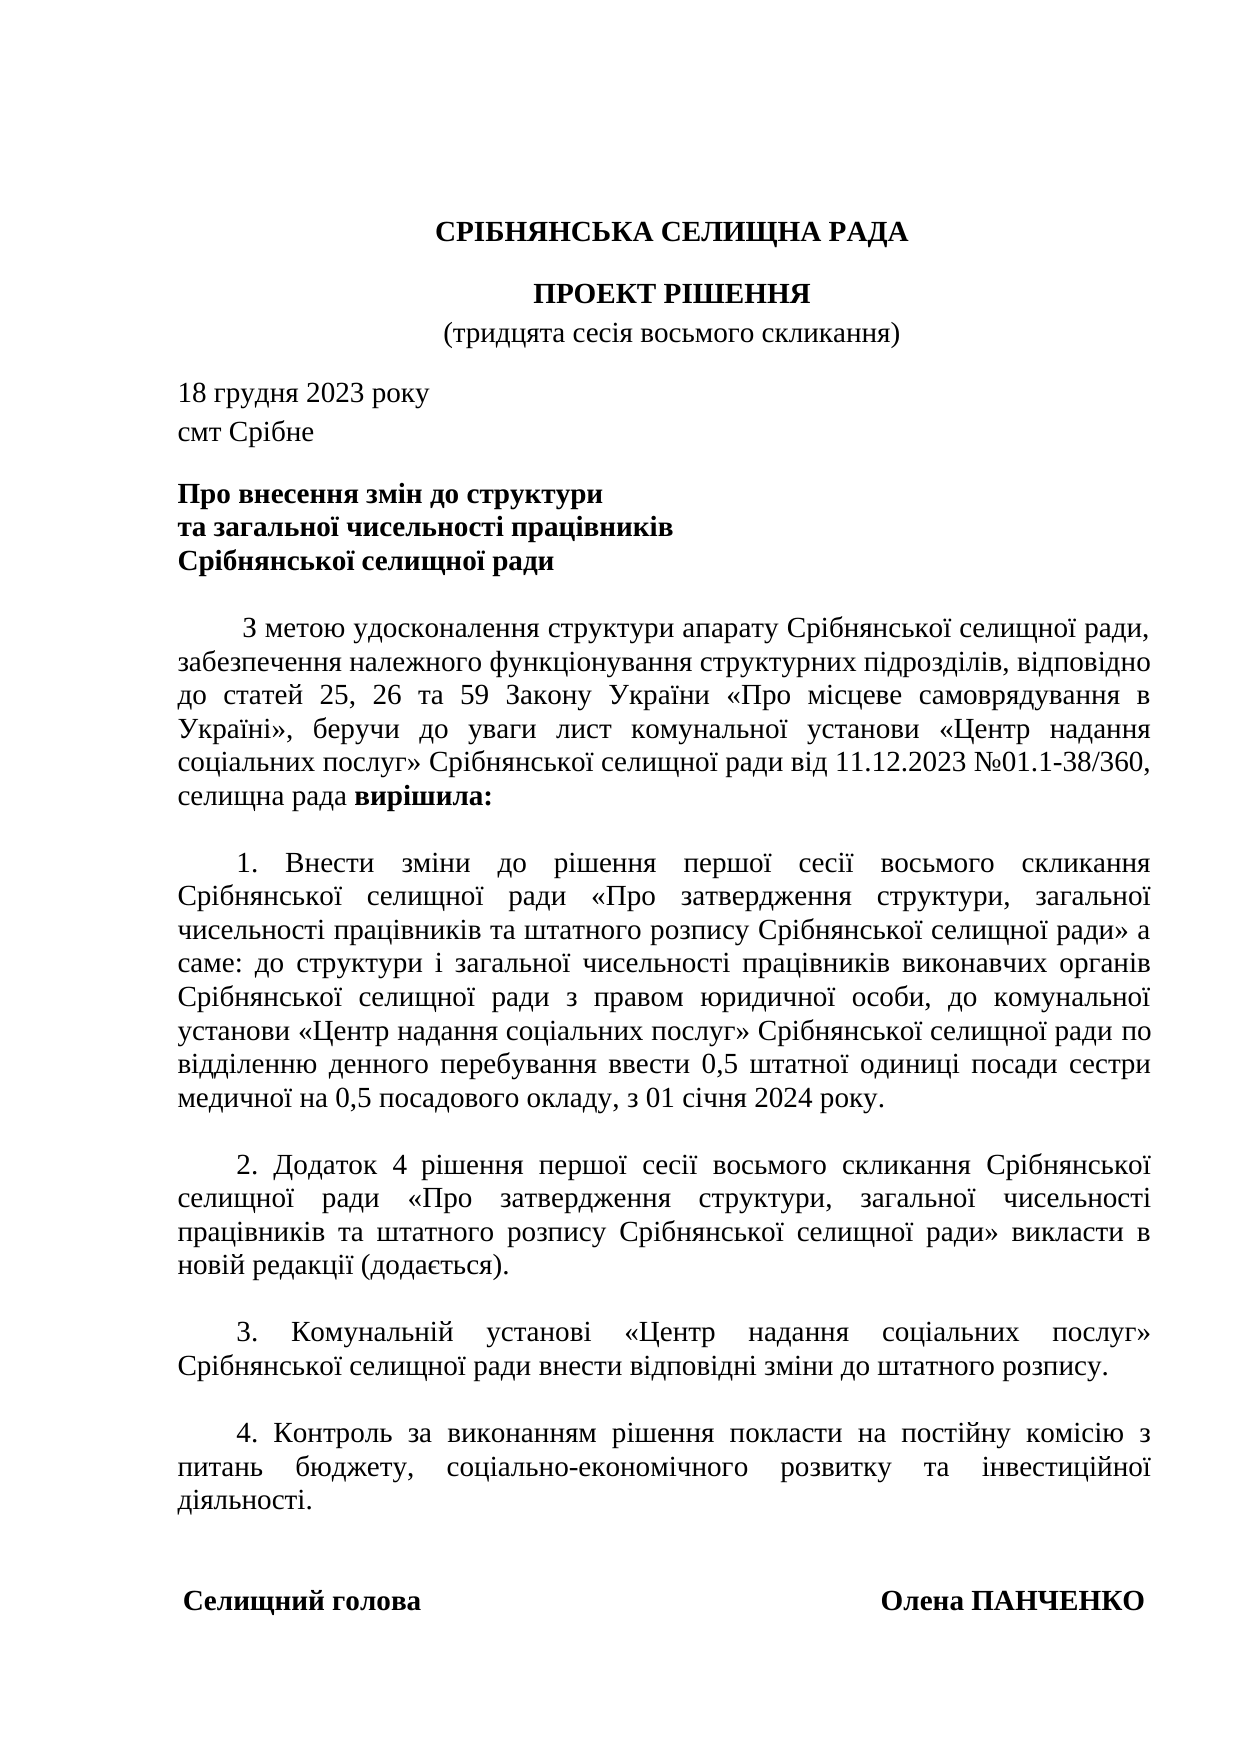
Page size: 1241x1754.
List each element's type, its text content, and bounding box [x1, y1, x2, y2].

text З метою удосконалення структури апарату Срібнянської селищної ради, забезпечення належного функціонування структурних підрозділів, відповідно до статей 25, 26 та 59 Закону України «Про місцеве самоврядування в Україні», беручи до уваги лист комунальної установи «Центр надання соціальних послуг» Срібнянської селищної ради від 11.12.2023 №01.1-38/360, селищна рада вирішила: [177, 610, 1152, 811]
text Селищний голова Олена ПАНЧЕНКО [177, 1583, 1152, 1616]
text смт Срібне [177, 414, 1152, 448]
text (тридцята сесія восьмого скликання) [148, 315, 1152, 348]
text ПРОЕКТ РІШЕННЯ [148, 276, 1152, 310]
text 18 грудня 2023 року [177, 376, 1152, 409]
text 2. Додаток 4 рішення першої сесії восьмого скликання Срібнянської селищної ради «Про затвердження структури, загальної чисельності працівників та штатного розпису Срібнянської селищної ради» викласти в новій редакції (додається). [177, 1147, 1152, 1281]
text Срібнянської селищної ради [177, 543, 1152, 577]
text 4. Контроль за виконанням рішення покласти на постійну комісію з питань бюджету, соціально-економічного розвитку та інвестиційної діяльності. [177, 1415, 1152, 1516]
text 3. Комунальній установі «Центр надання соціальних послуг» Срібнянської селищної ради внести відповідні зміни до штатного розпису. [177, 1314, 1152, 1382]
text Про внесення змін до структури [177, 476, 1152, 509]
text та загальної чисельності працівників [177, 509, 1152, 543]
text СРІБНЯНСЬКА СЕЛИЩНА РАДА [148, 214, 1152, 247]
text 1. Внести зміни до рішення першої сесії восьмого скликання Срібнянської селищної ради «Про затвердження структури, загальної чисельності працівників та штатного розпису Срібнянської селищної ради» а саме: до структури і загальної чисельності працівників виконавчих органів Срібнянської селищної ради з правом юридичної особи, до комунальної установи «Центр надання соціальних послуг» Срібнянської селищної ради по відділенню денного перебування ввести 0,5 штатної одиниці посади сестри медичної на 0,5 посадового окладу, з 01 січня 2024 року. [177, 845, 1152, 1113]
